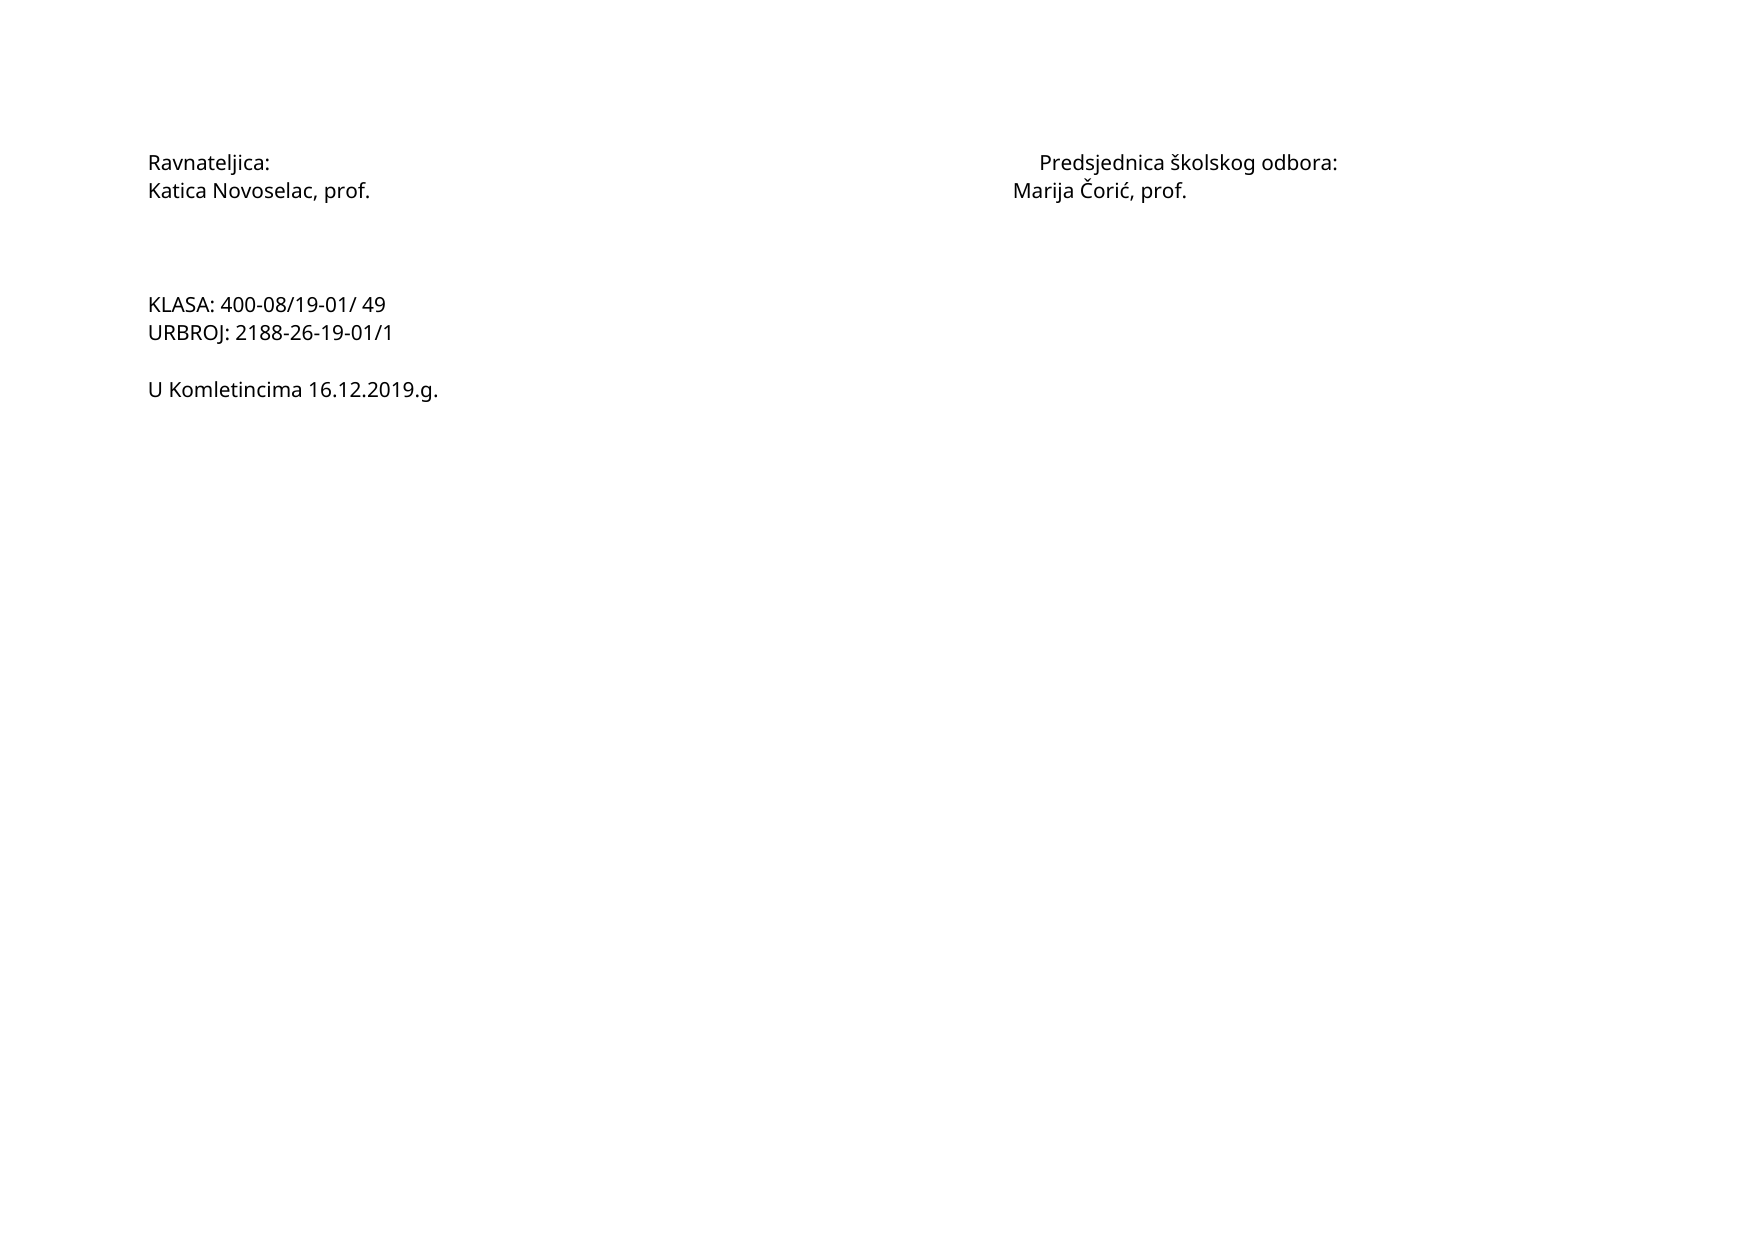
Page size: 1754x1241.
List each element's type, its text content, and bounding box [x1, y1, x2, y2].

text U Komletincima 16.12.2019.g. [148, 375, 1606, 403]
text Ravnateljica: Predsjednica školskog odbora: [148, 148, 1606, 176]
text KLASA: 400-08/19-01/ 49 [148, 290, 1606, 318]
text Katica Novoselac, prof. Marija Čorić, prof. [148, 176, 1606, 204]
text URBROJ: 2188-26-19-01/1 [148, 318, 1606, 347]
